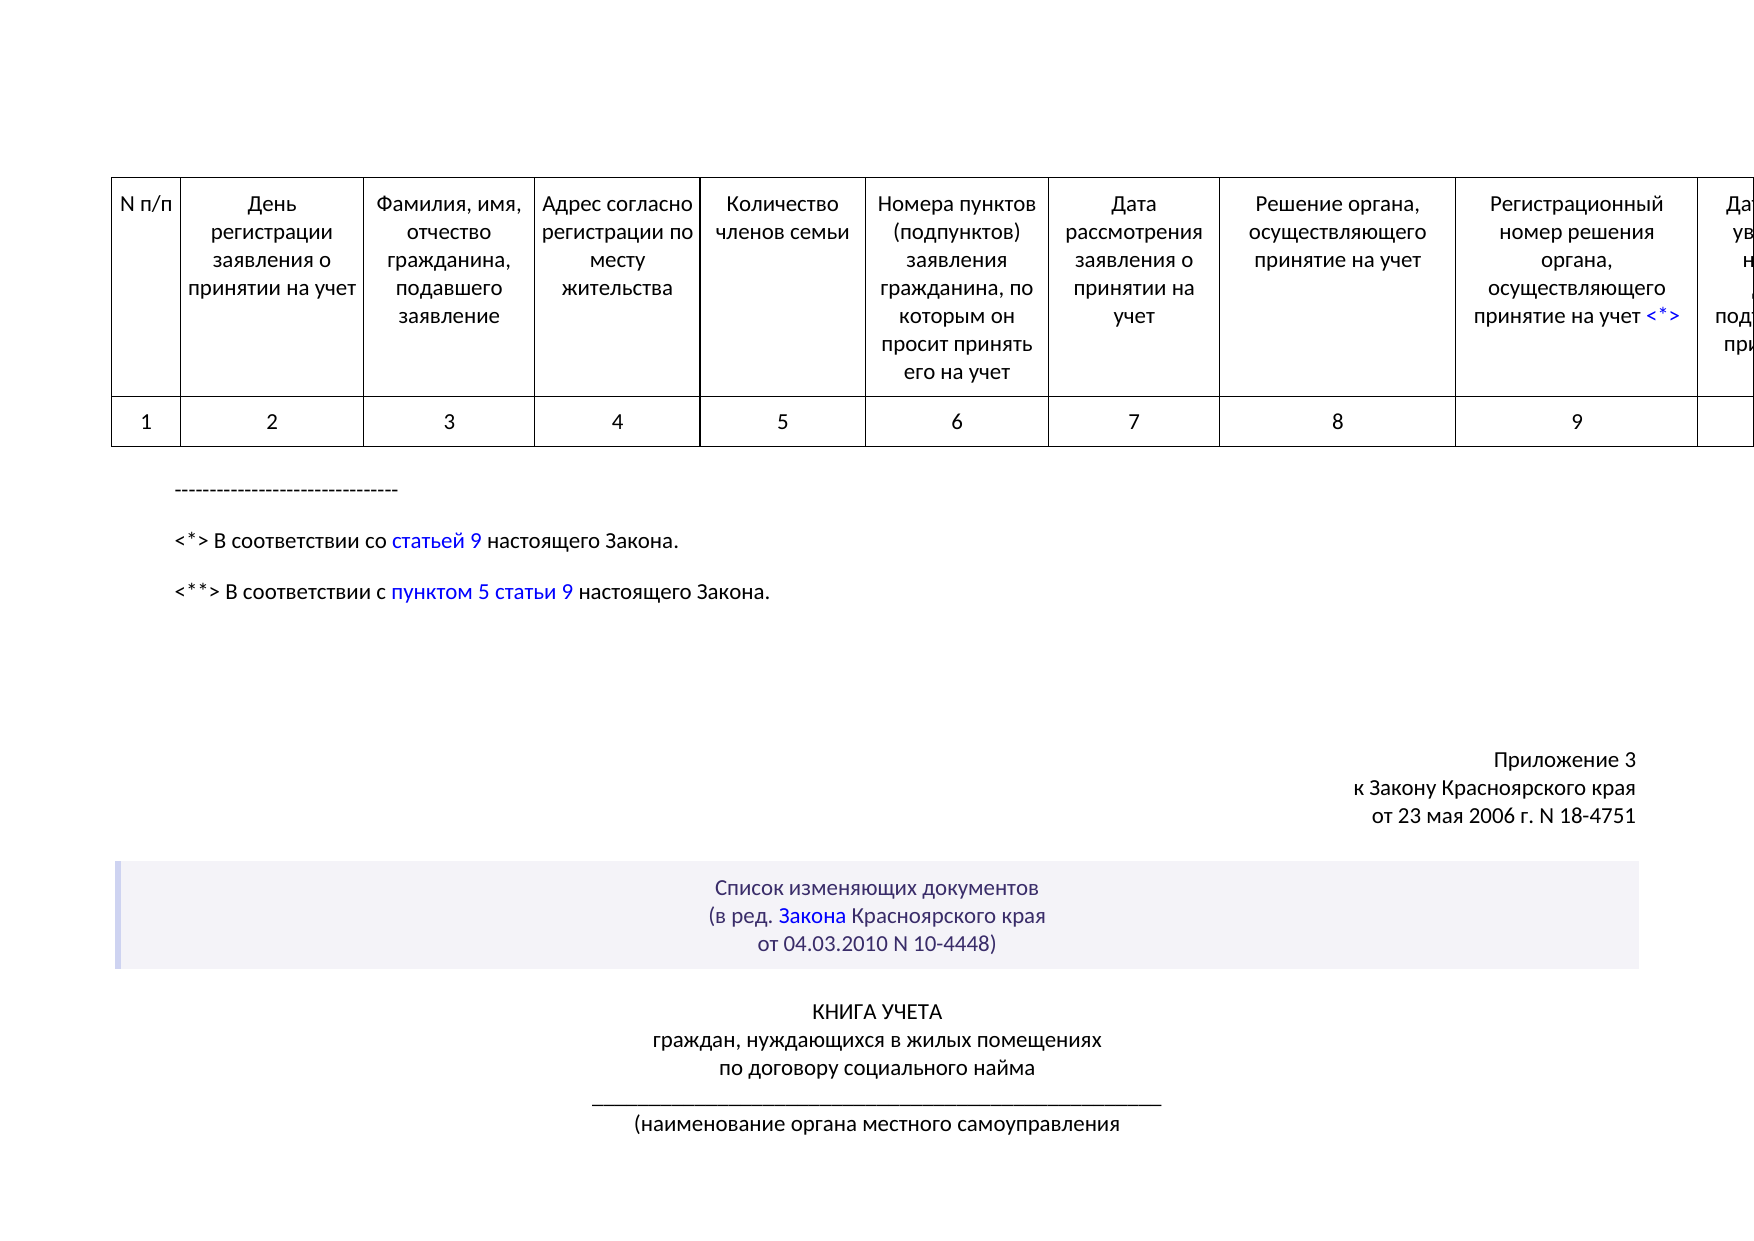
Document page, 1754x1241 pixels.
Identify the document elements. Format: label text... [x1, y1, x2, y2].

table_header N п/п [112, 178, 180, 396]
table_header Регистрационный номер решения органа, осуществляющего принятие на учет <*> [1456, 178, 1697, 396]
text <**> В соответствии с пунктом 5 статьи 9 настоящего Закона. [118, 577, 1636, 605]
table_header Решение органа, осуществляющего принятие на учет [1220, 178, 1455, 396]
text -------------------------------- [118, 475, 1636, 503]
table_cell 7 [1049, 397, 1219, 446]
table_cell 6 [866, 397, 1048, 446]
table_header Количество членов семьи [701, 178, 865, 396]
table_cell 1 [112, 397, 180, 446]
table_cell 10 [1698, 397, 1753, 446]
table_header Фамилия, имя, отчество гражданина, подавшего заявление [364, 178, 534, 396]
text Приложение 3 [118, 745, 1636, 773]
table_cell 3 [364, 397, 534, 446]
table_cell 8 [1220, 397, 1455, 446]
text <*> В соответствии со статьей 9 настоящего Закона. [118, 526, 1636, 554]
table_cell 2 [181, 397, 363, 446]
text (наименование органа местного самоуправления [118, 1109, 1636, 1137]
table_cell 9 [1456, 397, 1697, 446]
table_header Список изменяющих документов (в ред. Закона Красноярского края от 04.03.2010 N 10-4448) [121, 861, 1633, 969]
table_header Адрес согласно регистрации по месту жительства [535, 178, 699, 396]
text по договору социального найма [118, 1053, 1636, 1081]
table_header Дата, исх. номер уведомления о направлении документа, подтверждающего принятие на учет <**> [1698, 178, 1753, 396]
text граждан, нуждающихся в жилых помещениях [118, 1025, 1636, 1053]
table_header Номера пунктов (подпунктов) заявления гражданина, по которым он просит принять его на учет [866, 178, 1048, 396]
text от 23 мая 2006 г. N 18-4751 [118, 801, 1636, 829]
text __________________________________________________ [118, 1081, 1636, 1109]
table_cell 5 [701, 397, 865, 446]
text КНИГА УЧЕТА [118, 997, 1636, 1025]
table_cell 4 [535, 397, 699, 446]
table_header Дата рассмотрения заявления о принятии на учет [1049, 178, 1219, 396]
text к Закону Красноярского края [118, 773, 1636, 801]
table_header День регистрации заявления о принятии на учет [181, 178, 363, 396]
